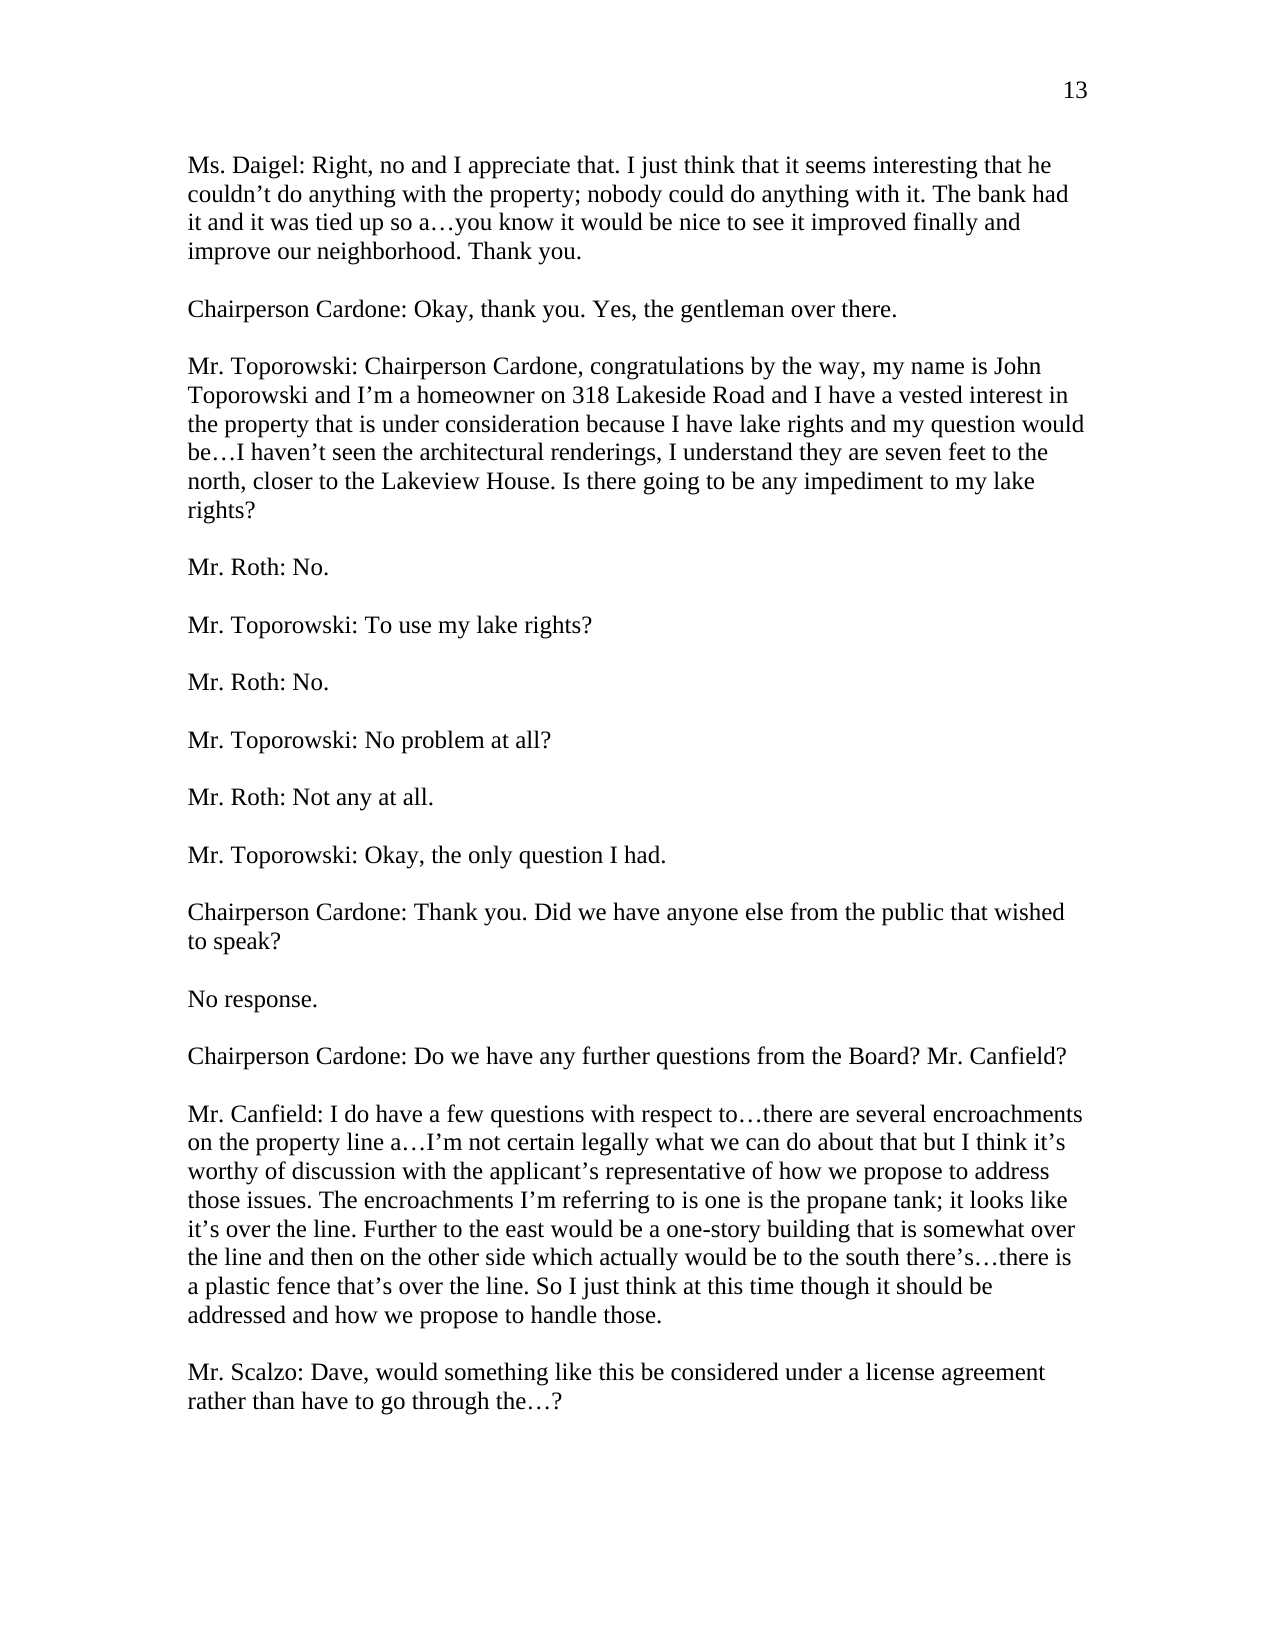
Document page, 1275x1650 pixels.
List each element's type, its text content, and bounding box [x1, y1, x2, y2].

text Mr. Roth: No. [187, 667, 1087, 696]
text Mr. Toporowski: No problem at all? [187, 725, 1087, 754]
text Chairperson Cardone: Okay, thank you. Yes, the gentleman over there. [187, 294, 1087, 322]
text Chairperson Cardone: Do we have any further questions from the Board? Mr. Canfield? [187, 1041, 1087, 1070]
text Mr. Roth: No. [187, 552, 1087, 581]
text Mr. Scalzo: Dave, would something like this be considered under a license agreement rather than have to go through the…? [187, 1357, 1087, 1415]
text Mr. Toporowski: Chairperson Cardone, congratulations by the way, my name is John Toporowski and I’m a homeowner on 318 Lakeside Road and I have a vested interest in the property that is under consideration because I have lake rights and my question would be…I haven’t seen the architectural renderings, I understand they are seven feet to the north, closer to the Lakeview House. Is there going to be any impediment to my lake rights? [187, 351, 1087, 524]
text No response. [187, 984, 1087, 1012]
text Ms. Daigel: Right, no and I appreciate that. I just think that it seems interesting that he couldn’t do anything with the property; nobody could do anything with it. The bank had it and it was tied up so a…you know it would be nice to see it improved finally and improve our neighborhood. Thank you. [187, 150, 1087, 265]
text Mr. Roth: Not any at all. [187, 782, 1087, 811]
text Chairperson Cardone: Thank you. Did we have anyone else from the public that wished to speak? [187, 897, 1087, 955]
text Mr. Toporowski: To use my lake rights? [187, 610, 1087, 639]
text Mr. Canfield: I do have a few questions with respect to…there are several encroachments on the property line a…I’m not certain legally what we can do about that but I think it’s worthy of discussion with the applicant’s representative of how we propose to address those issues. The encroachments I’m referring to is one is the propane tank; it looks like it’s over the line. Further to the east would be a one-story building that is somewhat over the line and then on the other side which actually would be to the south there’s…there is a plastic fence that’s over the line. So I just think at this time though it should be addressed and how we propose to handle those. [187, 1099, 1087, 1329]
text Mr. Toporowski: Okay, the only question I had. [187, 840, 1087, 869]
